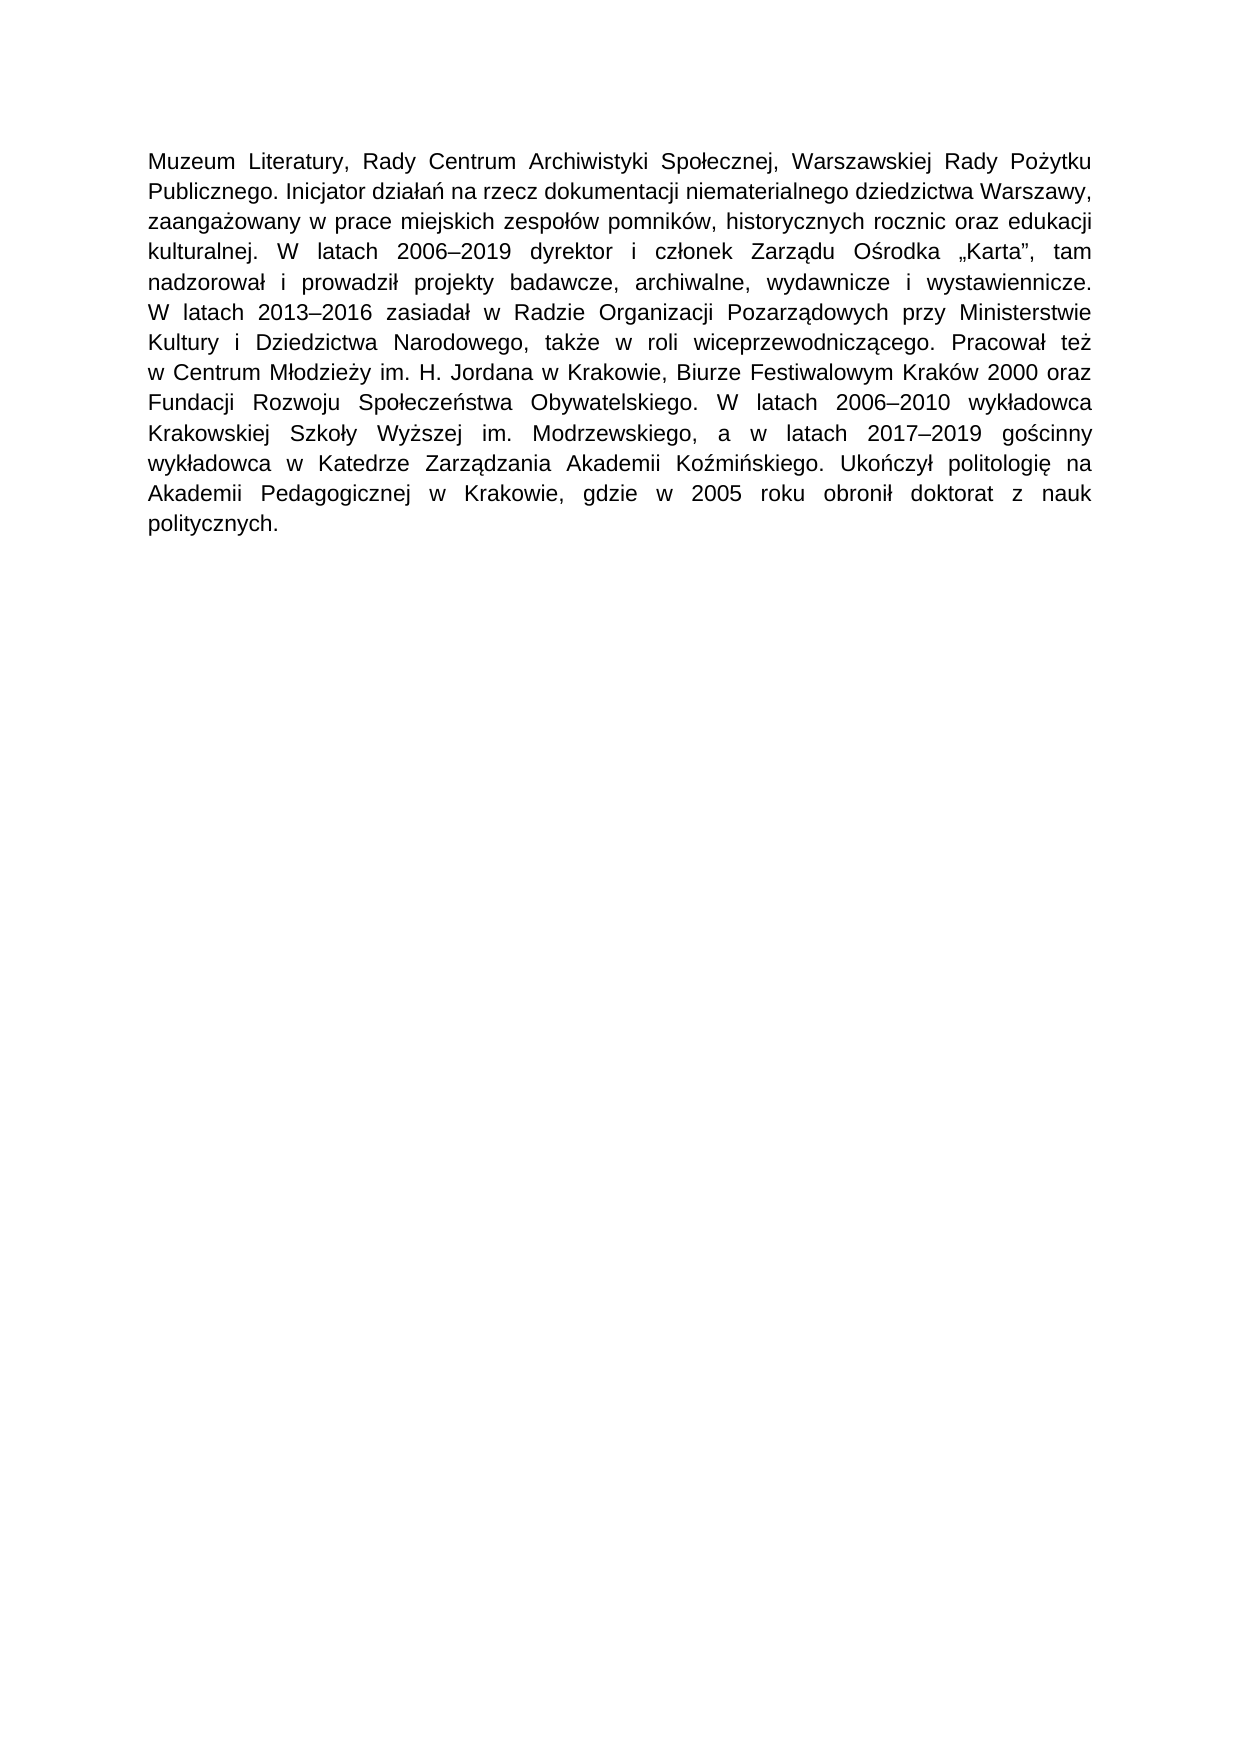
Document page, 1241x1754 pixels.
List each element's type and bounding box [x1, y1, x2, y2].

text [148, 148, 1093, 536]
